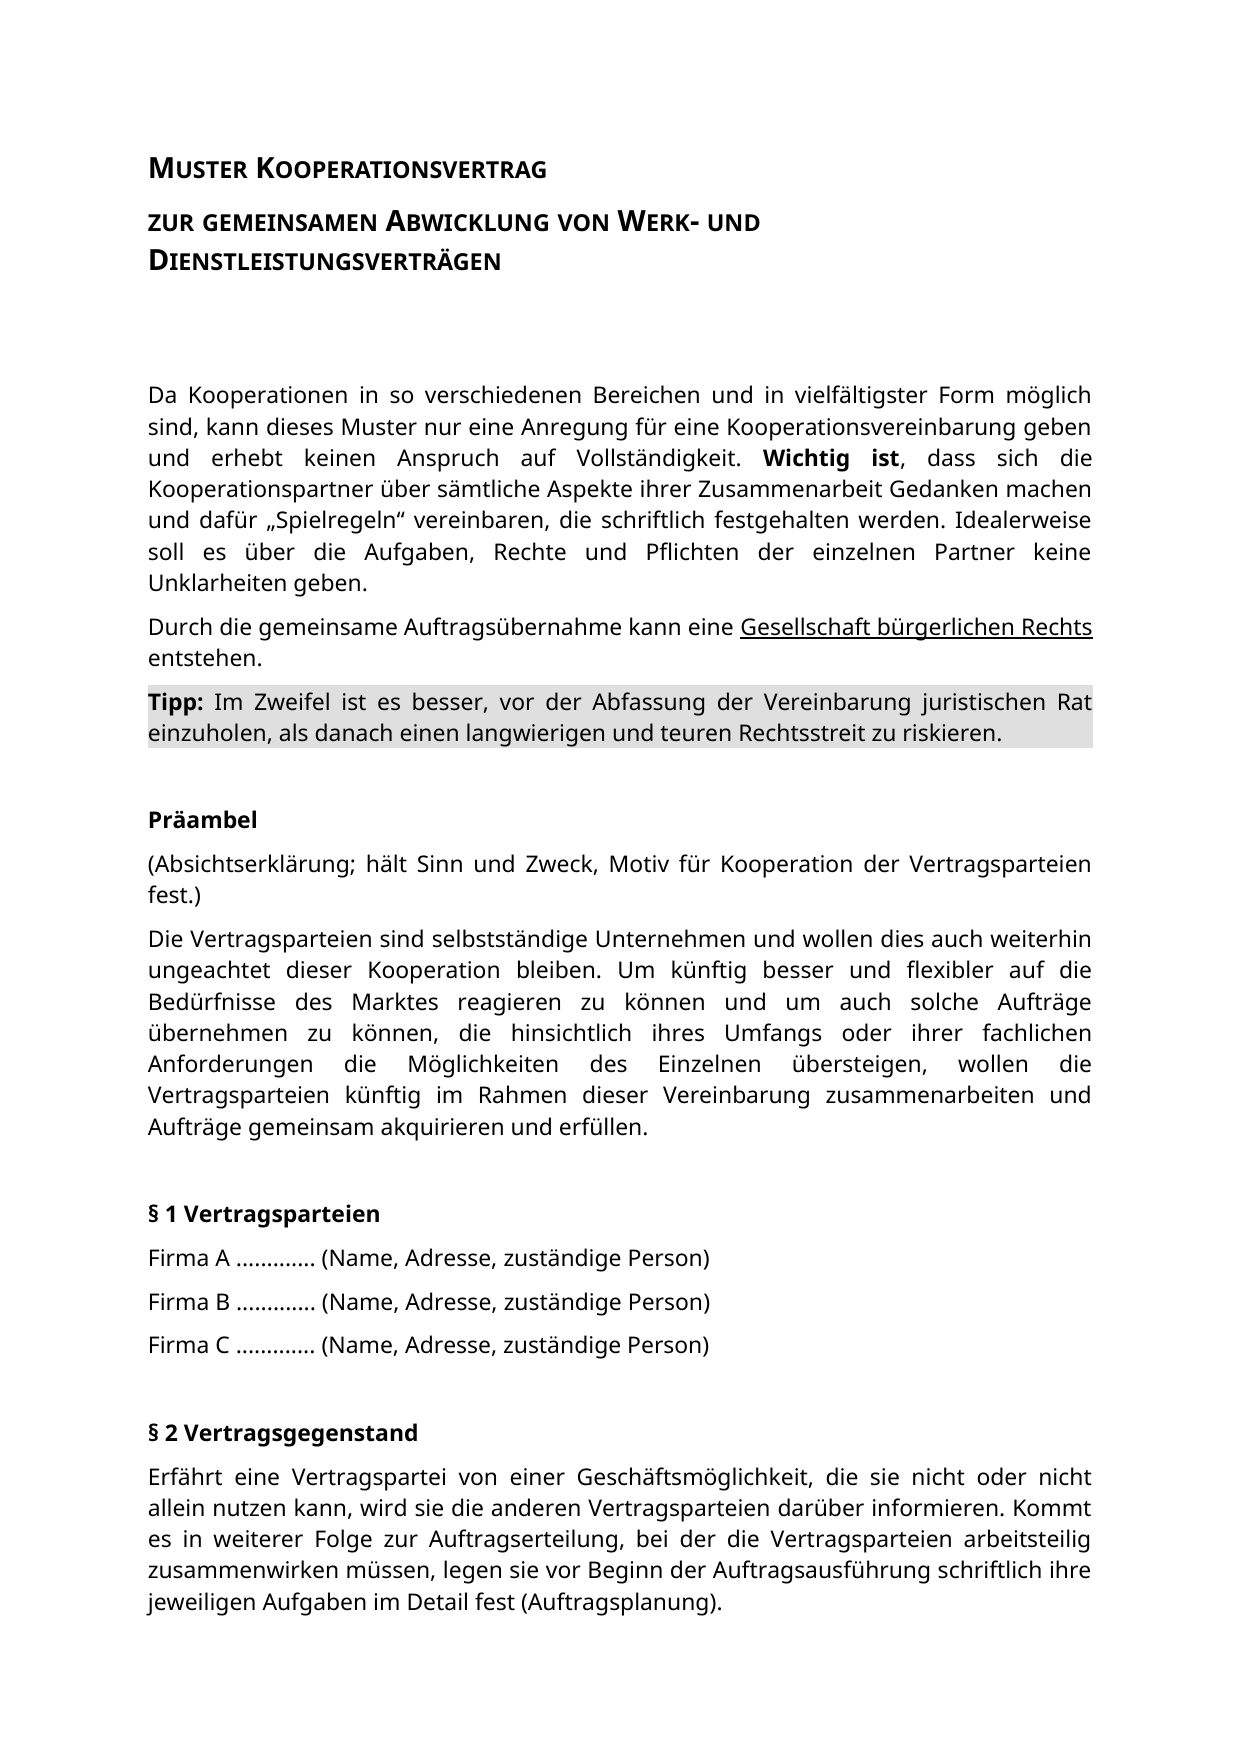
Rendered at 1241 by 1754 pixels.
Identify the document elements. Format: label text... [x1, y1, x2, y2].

text Tipp: Im Zweifel ist es besser, vor der Abfassung der Vereinbarung juristischen Rat einzuholen, als danach einen langwierigen und teuren Rechtsstreit zu riskieren. [148, 685, 1093, 748]
text Erfährt eine Vertragspartei von einer Geschäftsmöglichkeit, die sie nicht oder nicht allein nutzen kann, wird sie die anderen Vertragsparteien darüber informieren. Kommt es in weiterer Folge zur Auftragserteilung, bei der die Vertragsparteien arbeitsteilig zusammenwirken müssen, legen sie vor Beginn der Auftragsausführung schriftlich ihre jeweiligen Aufgaben im Detail fest (Auftragsplanung). [148, 1460, 1093, 1617]
text Firma B ............. (Name, Adresse, zuständige Person) [148, 1285, 1093, 1317]
text § 2 Vertragsgegenstand [148, 1417, 1093, 1448]
text Firma C ............. (Name, Adresse, zuständige Person) [148, 1329, 1093, 1360]
text § 1 Vertragsparteien [148, 1198, 1093, 1229]
text (Absichtserklärung; hält Sinn und Zweck, Motiv für Kooperation der Vertragsparteien fest.) [148, 848, 1093, 910]
text Präambel [148, 804, 1093, 835]
title zur gemeinsamen Abwicklung von Werk- und Dienstleistungsverträgen [148, 200, 1093, 279]
text Firma A ............. (Name, Adresse, zuständige Person) [148, 1242, 1093, 1273]
text Da Kooperationen in so verschiedenen Bereichen und in vielfältigster Form möglich sind, kann dieses Muster nur eine Anregung für eine Kooperationsvereinbarung geben und erhebt keinen Anspruch auf Vollständigkeit. Wichtig ist, dass sich die Kooperationspartner über sämtliche Aspekte ihrer Zusammenarbeit Gedanken machen und dafür „Spielregeln“ vereinbaren, die schriftlich festgehalten werden. Idealerweise soll es über die Aufgaben, Rechte und Pflichten der einzelnen Partner keine Unklarheiten geben. [148, 379, 1093, 598]
text Die Vertragsparteien sind selbstständige Unternehmen und wollen dies auch weiterhin ungeachtet dieser Kooperation bleiben. Um künftig besser und flexibler auf die Bedürfnisse des Marktes reagieren zu können und um auch solche Aufträge übernehmen zu können, die hinsichtlich ihres Umfangs oder ihrer fachlichen Anforderungen die Möglichkeiten des Einzelnen übersteigen, wollen die Vertragsparteien künftig im Rahmen dieser Vereinbarung zusammenarbeiten und Aufträge gemeinsam akquirieren und erfüllen. [148, 923, 1093, 1142]
text Durch die gemeinsame Auftragsübernahme kann eine Gesellschaft bürgerlichen Rechts entstehen. [148, 610, 1093, 673]
title Muster Kooperationsvertrag [148, 148, 1093, 187]
